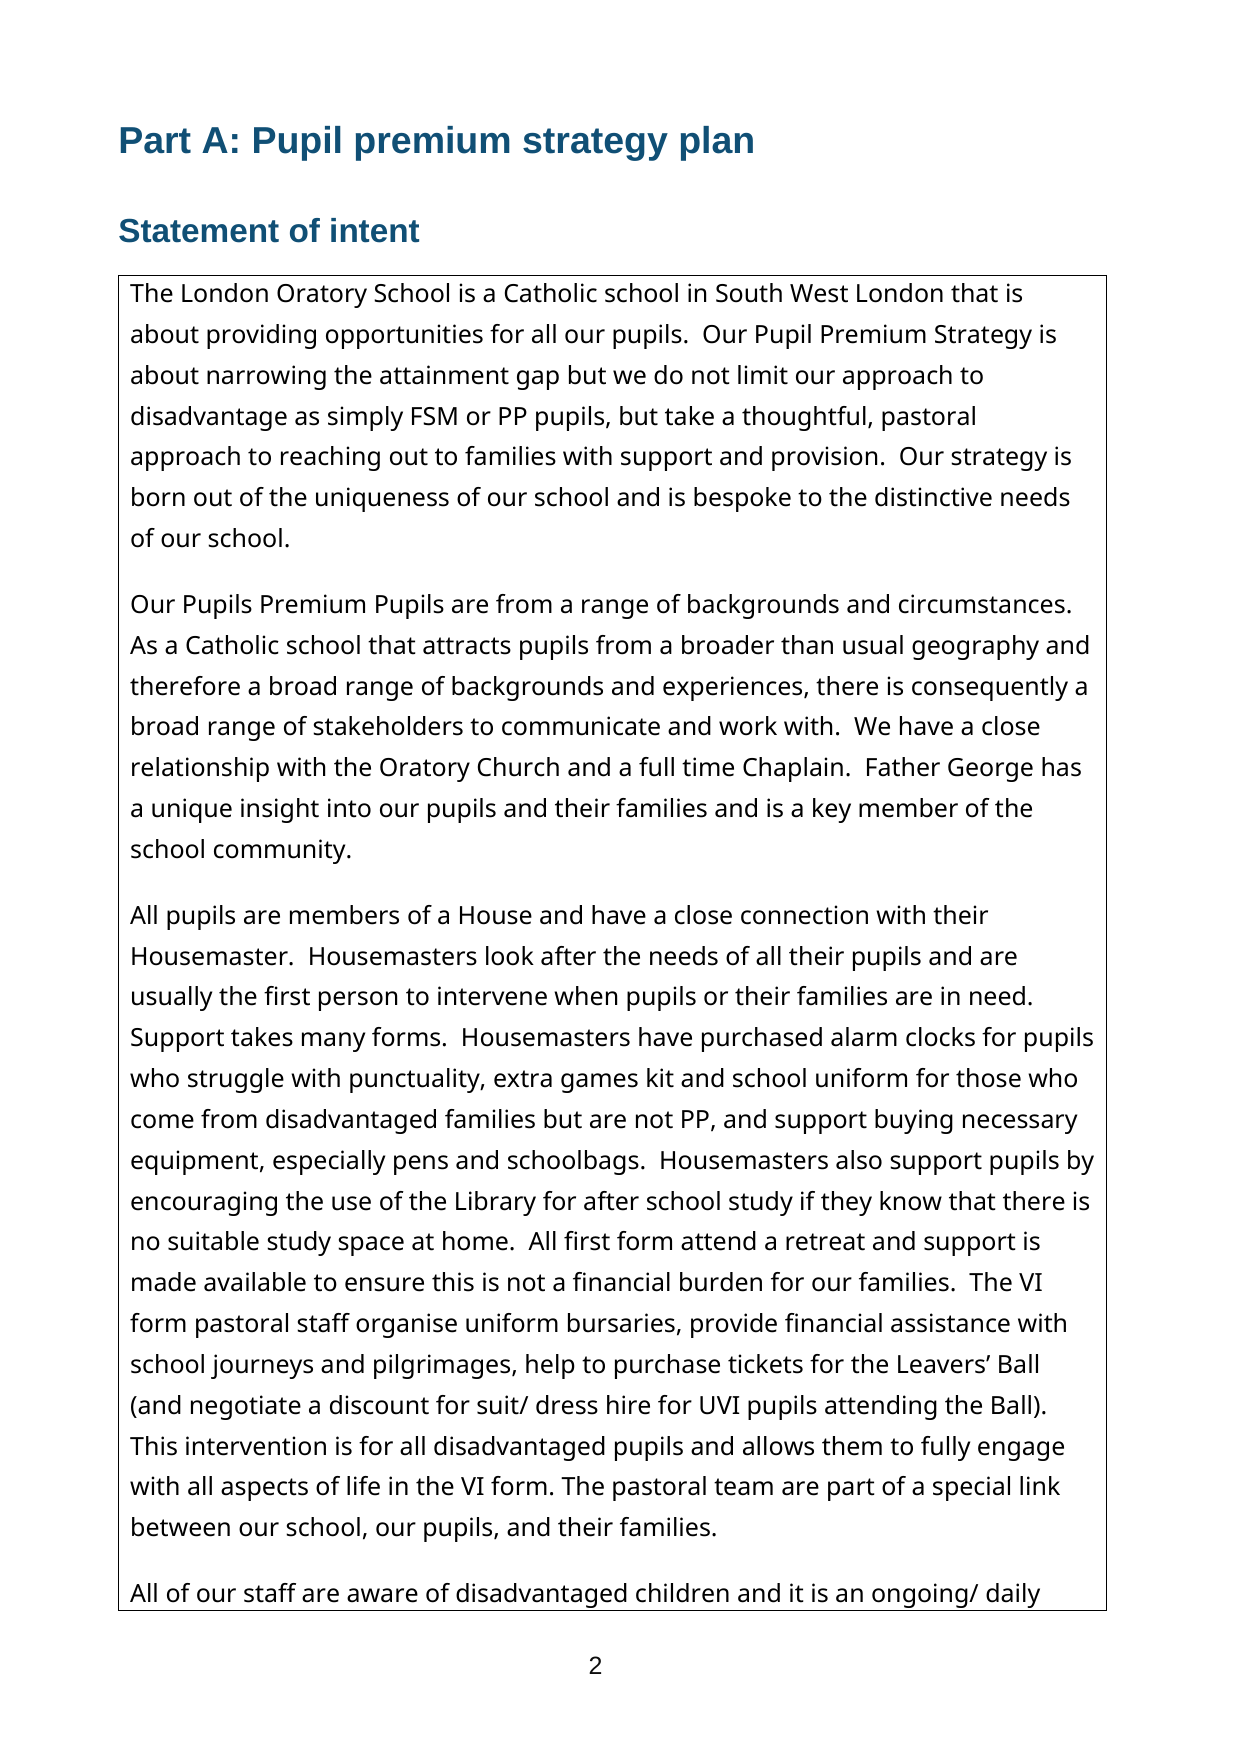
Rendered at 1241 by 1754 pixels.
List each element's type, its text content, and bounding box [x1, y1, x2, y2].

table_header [119, 276, 1106, 1610]
subtitle Part A: Pupil premium strategy plan [118, 118, 1107, 161]
subtitle Statement of intent [118, 211, 1107, 250]
